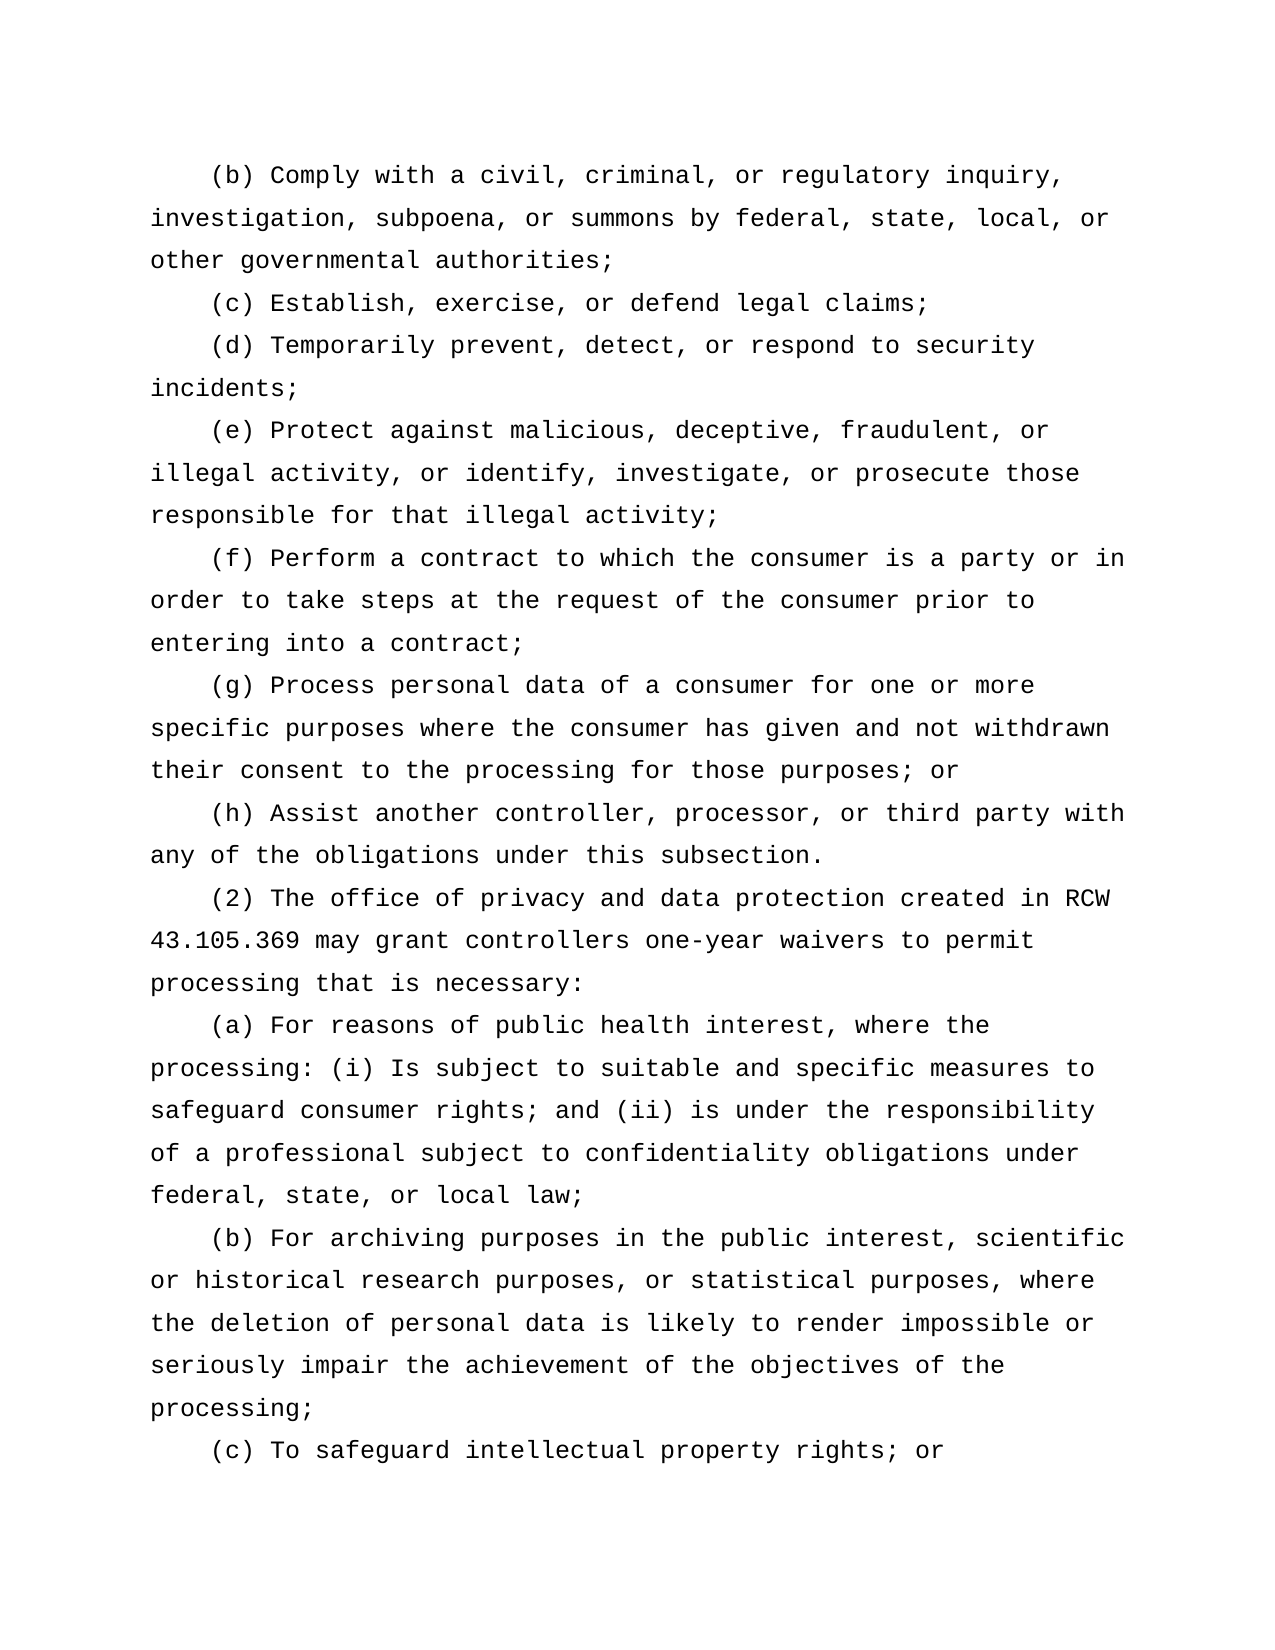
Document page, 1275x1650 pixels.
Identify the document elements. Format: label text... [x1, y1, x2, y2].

text (a) For reasons of public health interest, where the processing: (i) Is subject to suitable and specific measures to safeguard consumer rights; and (ii) is under the responsibility of a professional subject to confidentiality obligations under federal, state, or local law; [150, 1000, 1125, 1212]
text (c) Establish, exercise, or defend legal claims; [150, 277, 1125, 320]
text (b) Comply with a civil, criminal, or regulatory inquiry, investigation, subpoena, or summons by federal, state, local, or other governmental authorities; [150, 150, 1125, 277]
text (d) Temporarily prevent, detect, or respond to security incidents; [150, 320, 1125, 405]
text (h) Assist another controller, processor, or third party with any of the obligations under this subsection. [150, 787, 1125, 872]
text (e) Protect against malicious, deceptive, fraudulent, or illegal activity, or identify, investigate, or prosecute those responsible for that illegal activity; [150, 405, 1125, 532]
text (2) The office of privacy and data protection created in RCW 43.105.369 may grant controllers one-year waivers to permit processing that is necessary: [150, 872, 1125, 1000]
text (c) To safeguard intellectual property rights; or [150, 1425, 1125, 1467]
text (f) Perform a contract to which the consumer is a party or in order to take steps at the request of the consumer prior to entering into a contract; [150, 532, 1125, 660]
text (b) For archiving purposes in the public interest, scientific or historical research purposes, or statistical purposes, where the deletion of personal data is likely to render impossible or seriously impair the achievement of the objectives of the processing; [150, 1212, 1125, 1425]
text (g) Process personal data of a consumer for one or more specific purposes where the consumer has given and not withdrawn their consent to the processing for those purposes; or [150, 660, 1125, 787]
